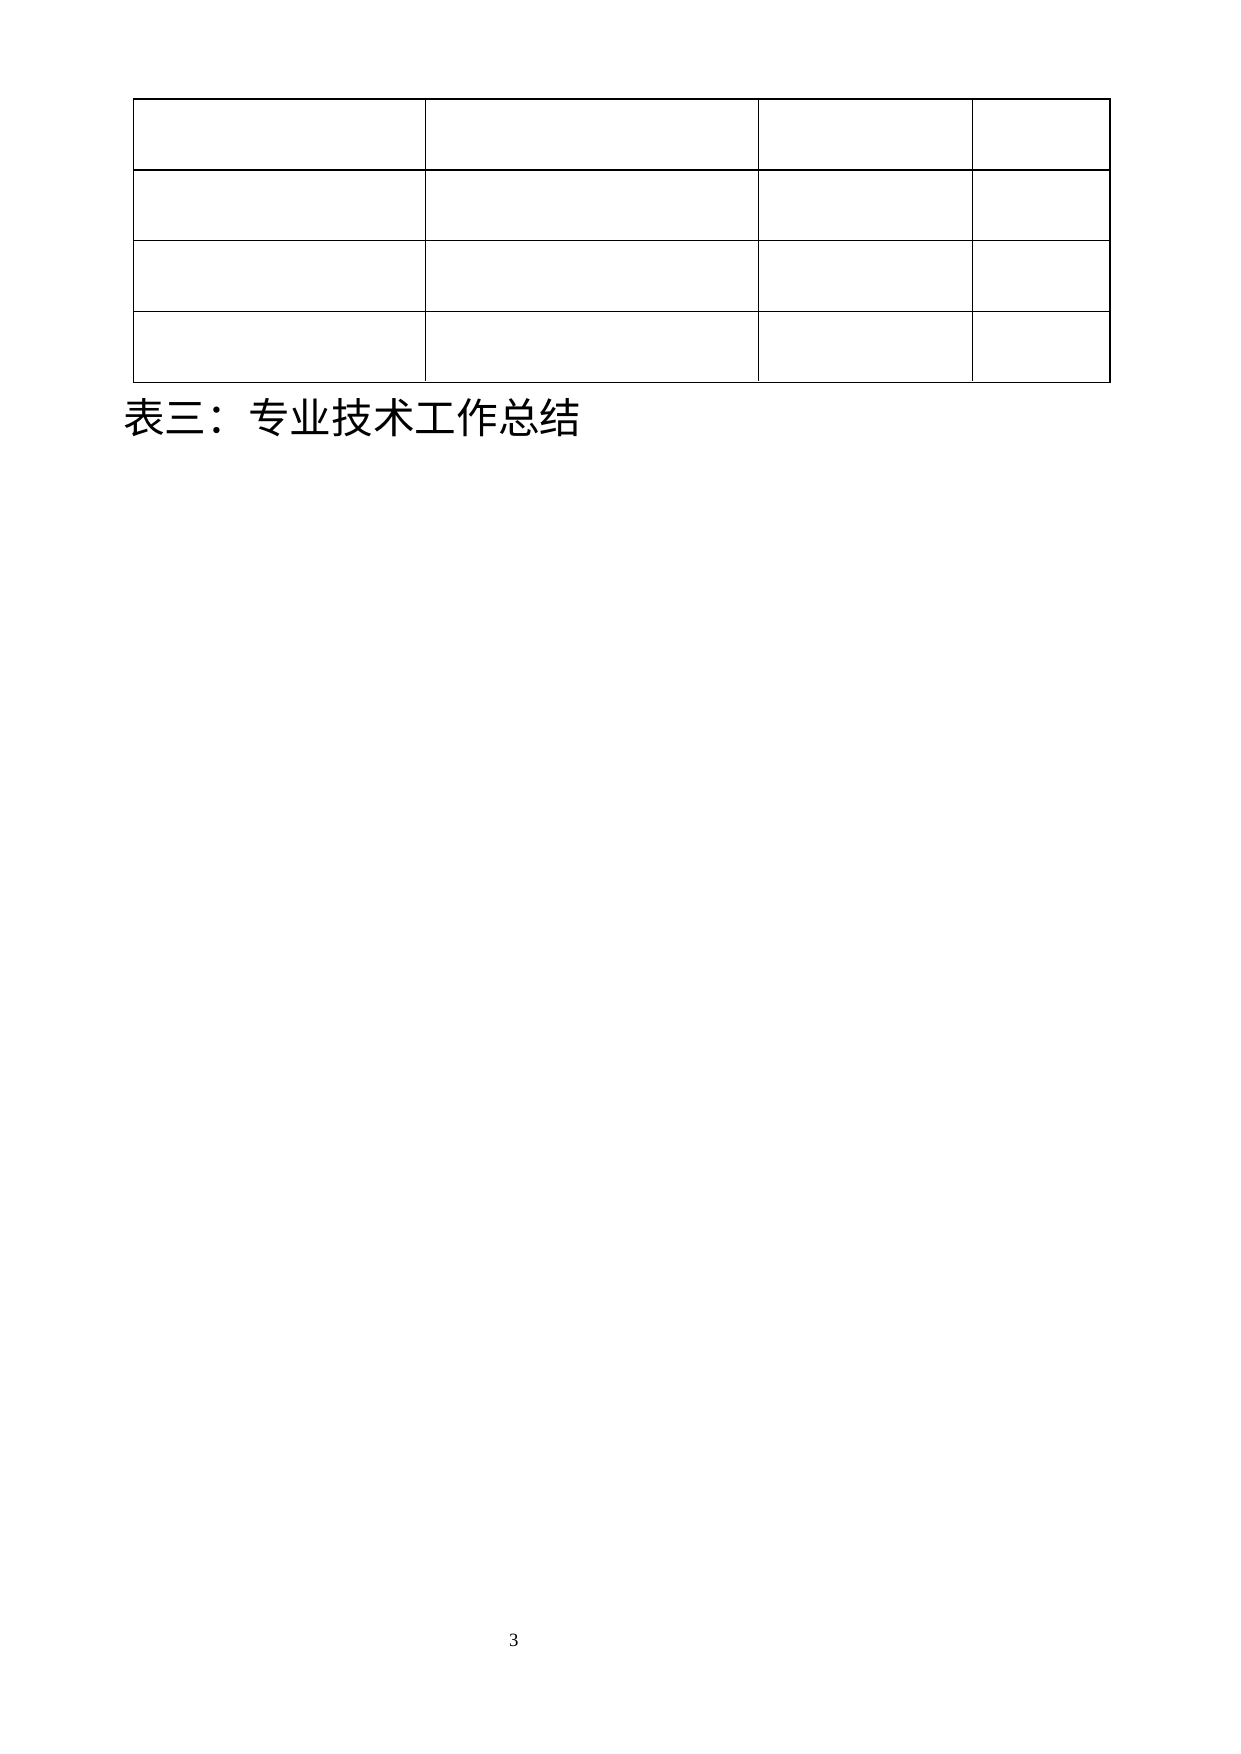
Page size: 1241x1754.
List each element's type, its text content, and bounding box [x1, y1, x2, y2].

table_cell [759, 171, 972, 240]
table_cell [759, 100, 972, 169]
table_cell [973, 171, 1109, 240]
table_cell [759, 241, 972, 311]
text 表三：专业技术工作总结 [118, 383, 1125, 448]
table_cell [134, 171, 425, 240]
table_cell [759, 312, 972, 381]
table_cell [973, 100, 1109, 169]
table_cell [426, 312, 758, 381]
table_cell [134, 312, 425, 381]
table_cell [426, 171, 758, 240]
table_cell [426, 100, 758, 169]
table_cell [973, 312, 1109, 381]
table_cell [426, 241, 758, 311]
table_cell [134, 100, 425, 169]
table_cell [973, 241, 1109, 311]
table_cell [134, 241, 425, 311]
